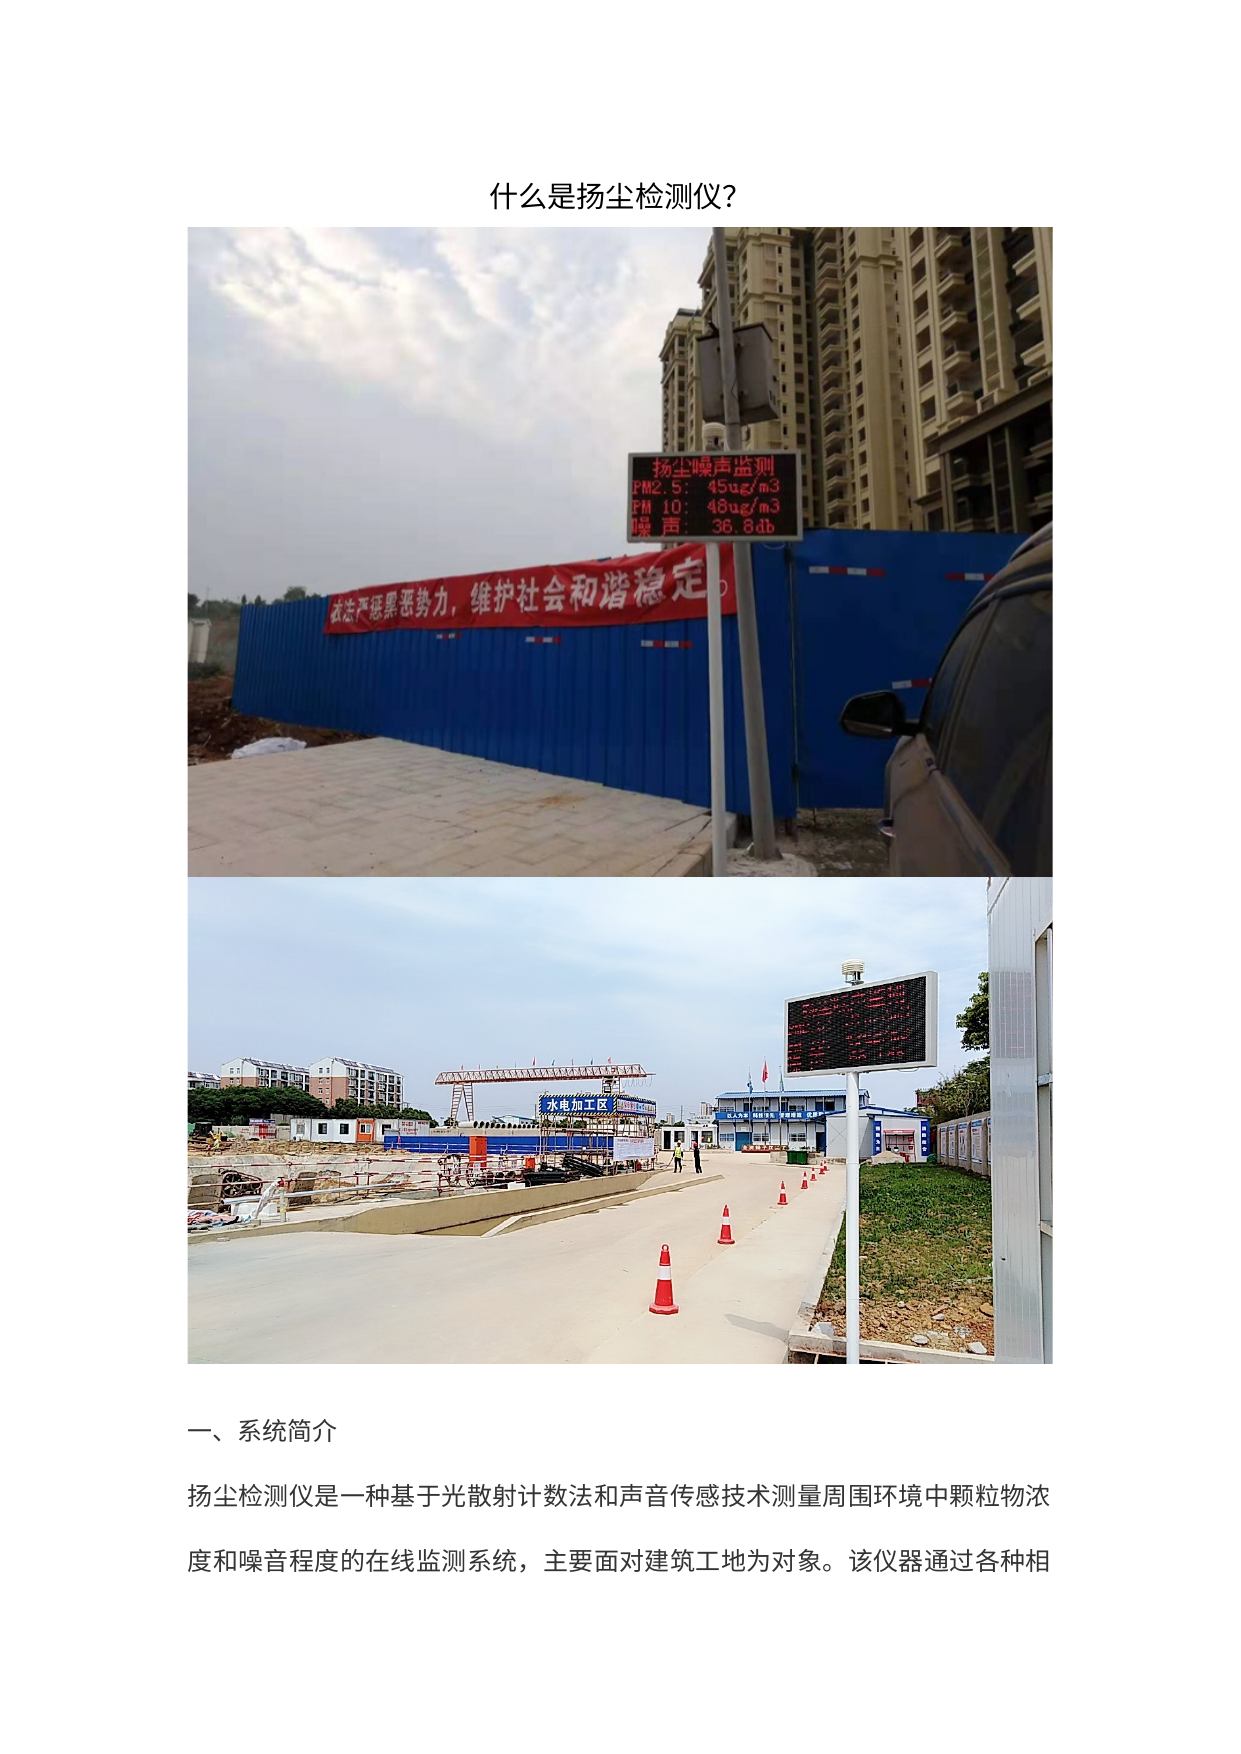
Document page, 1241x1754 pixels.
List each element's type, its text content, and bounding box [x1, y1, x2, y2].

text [187, 1462, 1053, 1592]
text 什么是扬尘检测仪？ [187, 162, 1053, 227]
list 系统简介 [187, 1397, 1053, 1462]
picture [187, 227, 1053, 1364]
